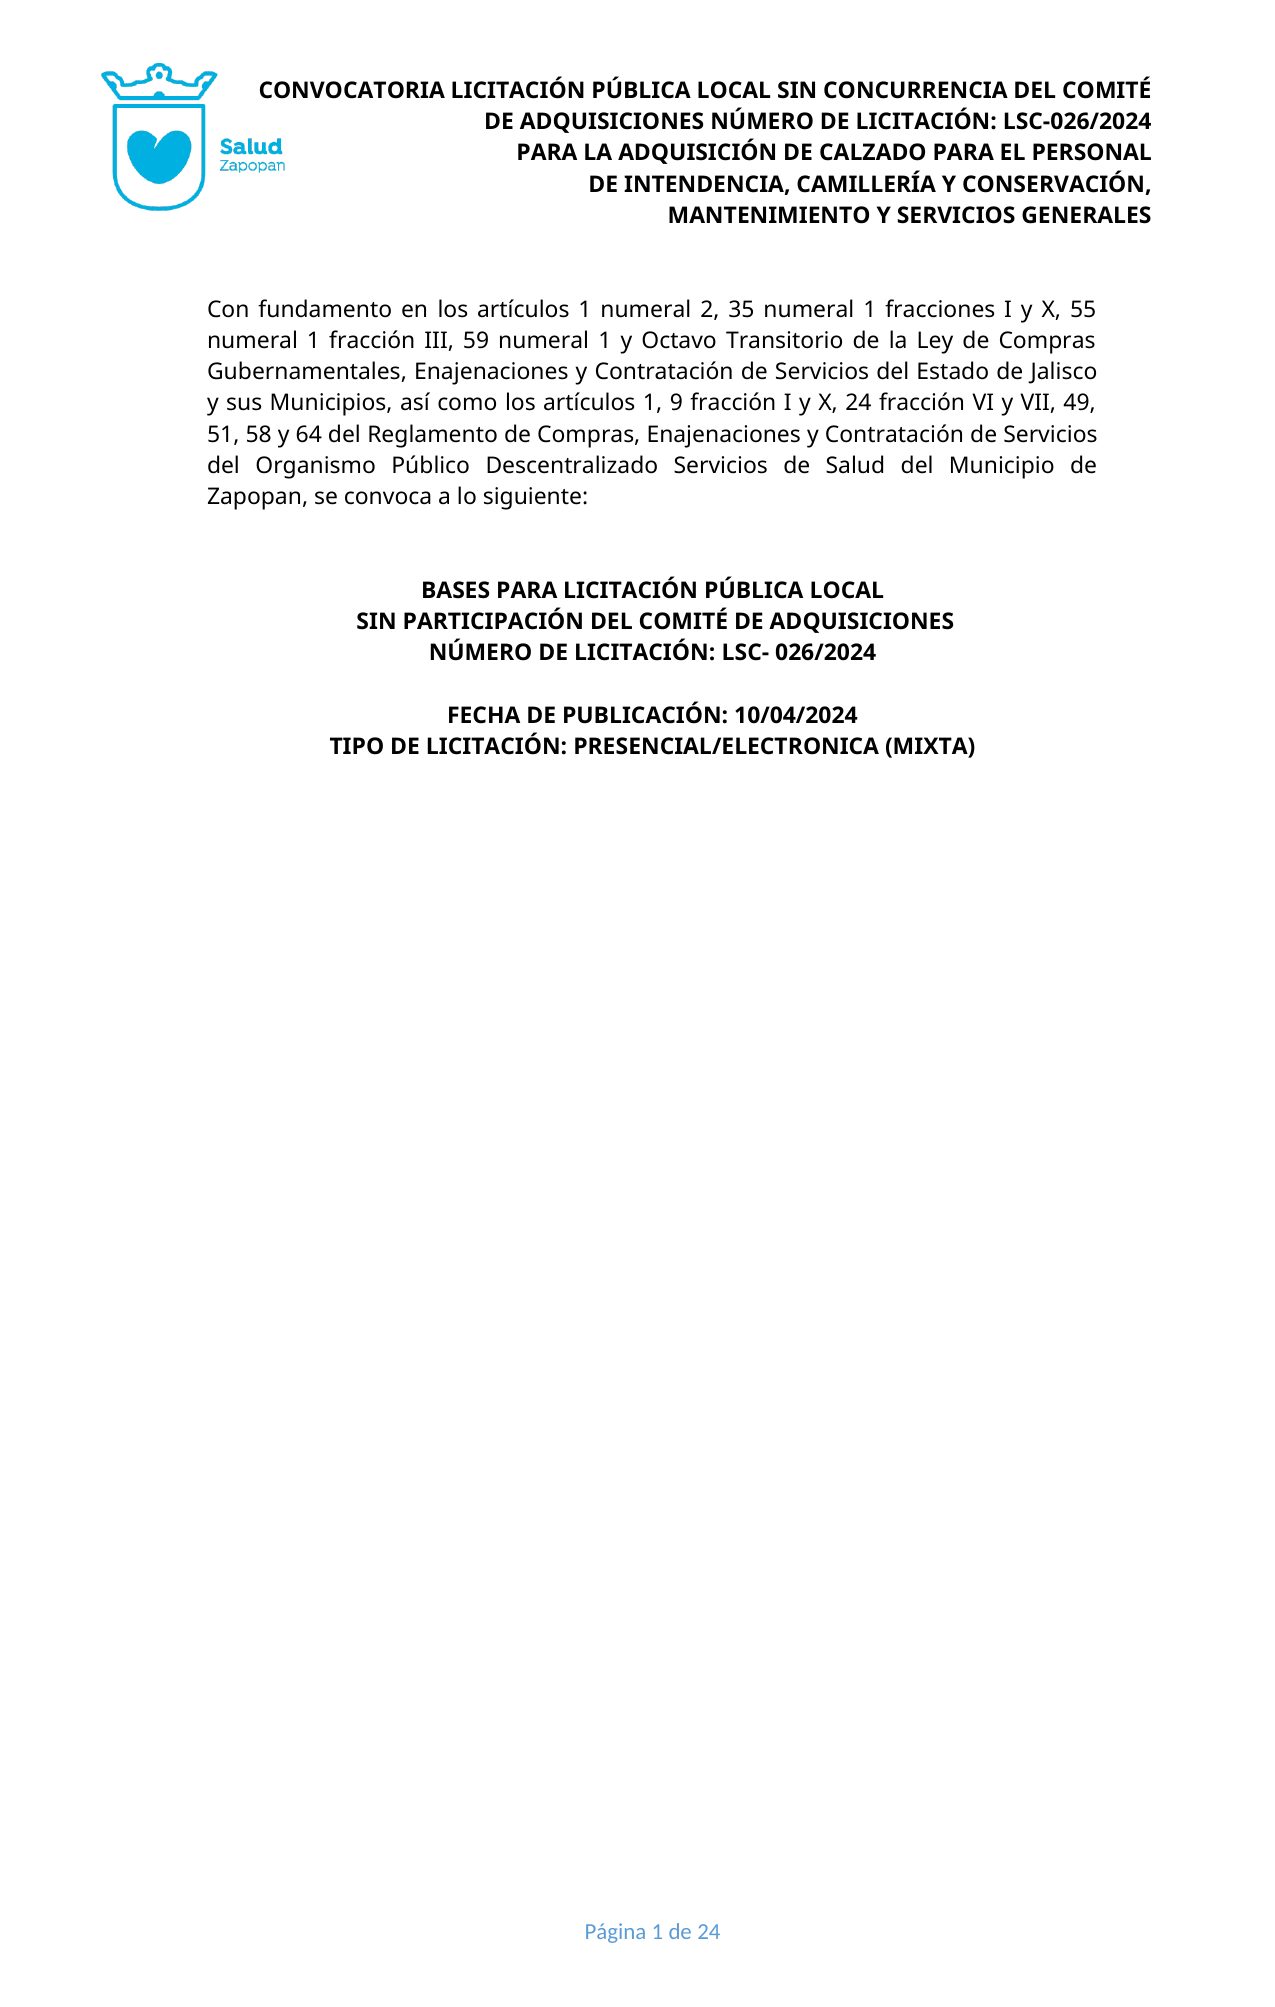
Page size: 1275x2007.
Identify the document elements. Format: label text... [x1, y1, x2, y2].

picture [108, 67, 211, 95]
text Con fundamento en los artículos 1 numeral 2, 35 numeral 1 fracciones I y X, 55 numeral 1 fracción III, 59 numeral 1 y Octavo Transitorio de la Ley de Compras Gubernamentales, Enajenaciones y Contratación de Servicios del Estado de Jalisco y sus Municipios, así como los artículos 1, 9 fracción I y X, 24 fracción VI y VII, 49, 51, 58 y 64 del Reglamento de Compras, Enajenaciones y Contratación de Servicios del Organismo Público Descentralizado Servicios de Salud del Municipio de Zapopan, se convoca a lo siguiente: [207, 292, 1098, 511]
picture [278, 84, 286, 95]
text BASES PARA LICITACIÓN PÚBLICA LOCAL SIN PARTICIPACIÓN DEL COMITÉ DE ADQUISICIONES [207, 574, 1098, 636]
text FECHA DE PUBLICACIÓN: 10/04/2024 [207, 699, 1098, 730]
picture [97, 63, 290, 220]
text NÚMERO DE LICITACIÓN: LSC- 026/2024 [207, 636, 1098, 667]
text TIPO DE LICITACIÓN: PRESENCIAL/ELECTRONICA (MIXTA) [207, 730, 1098, 761]
